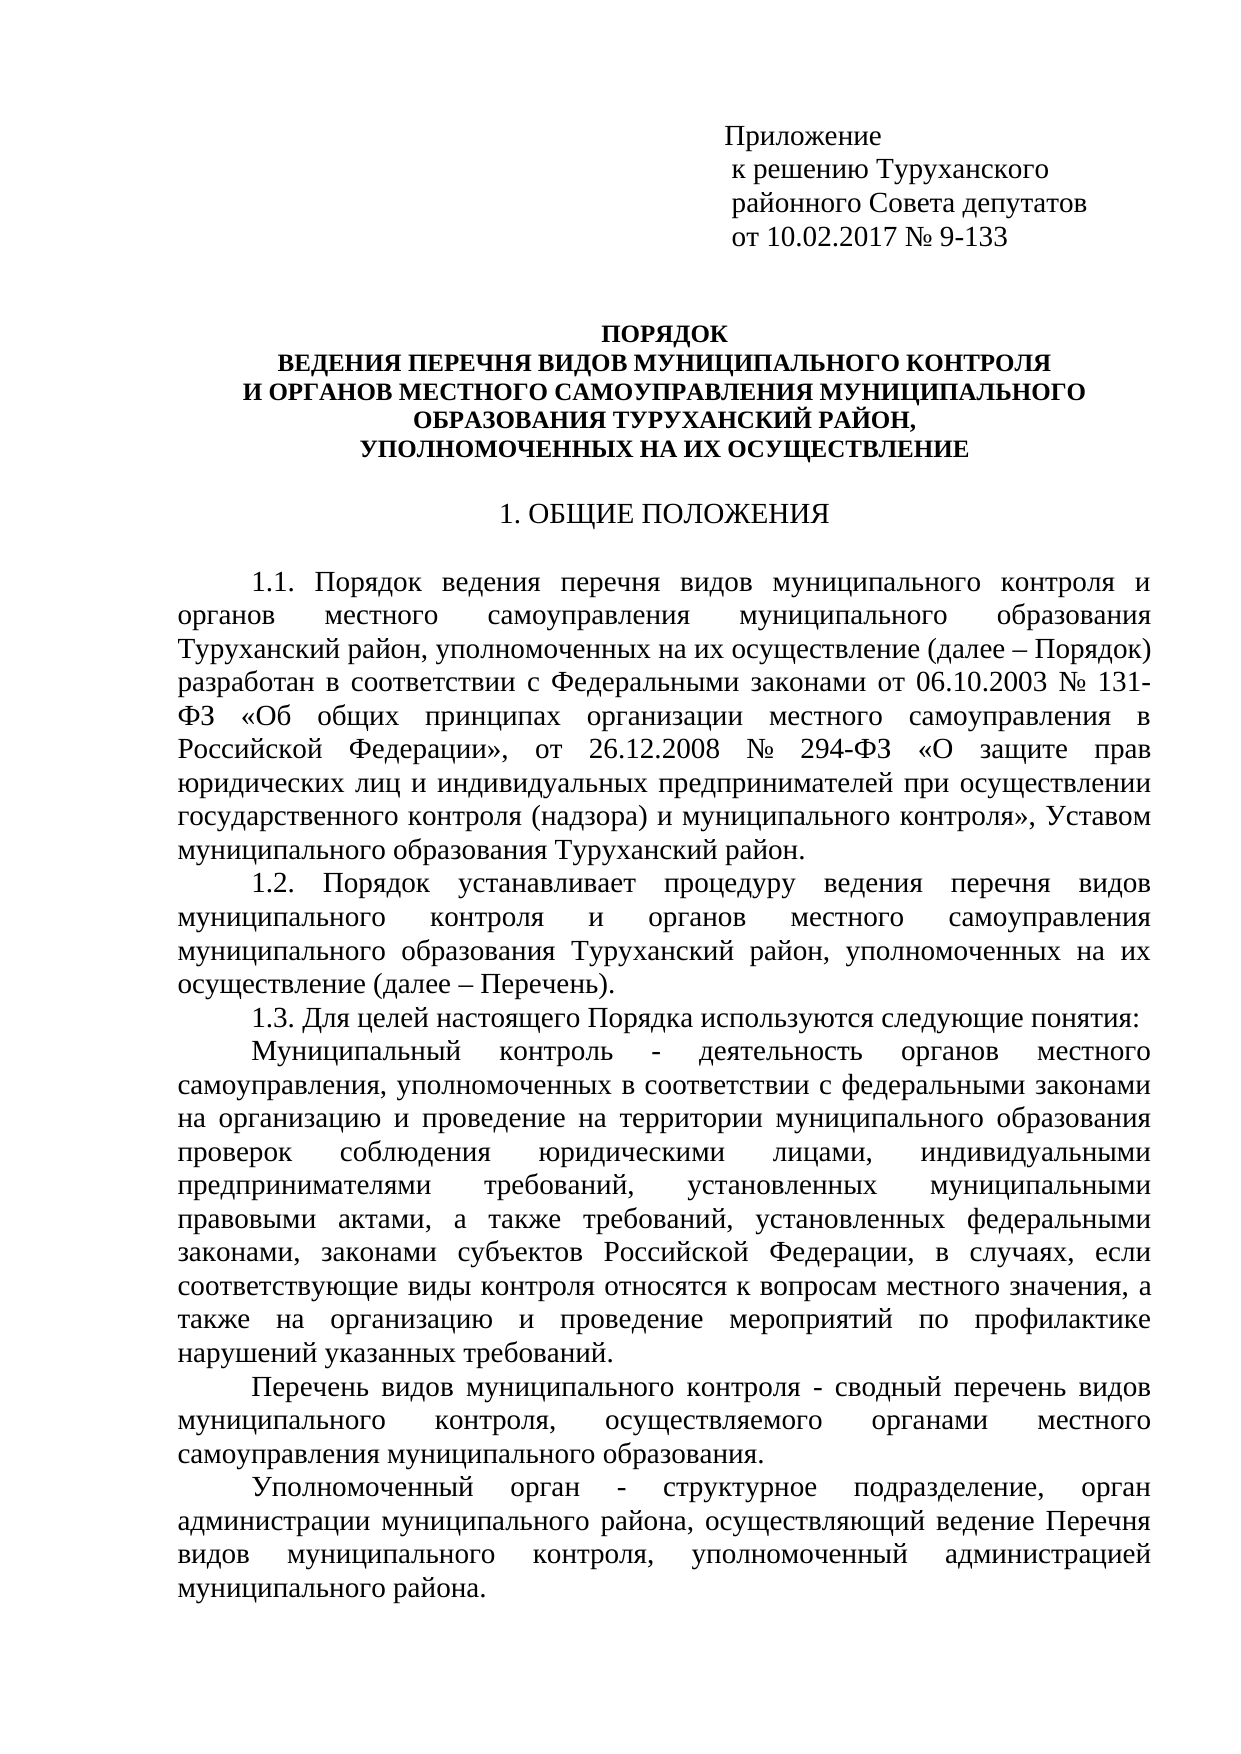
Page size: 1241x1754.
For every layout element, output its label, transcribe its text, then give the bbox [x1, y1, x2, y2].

text УПОЛНОМОЧЕННЫХ НА ИХ ОСУЩЕСТВЛЕНИЕ [177, 434, 1152, 463]
text районного Совета депутатов [177, 185, 1152, 219]
text Перечень видов муниципального контроля - сводный перечень видов муниципального контроля, осуществляемого органами местного самоуправления муниципального образования. [177, 1369, 1152, 1469]
text от 10.02.2017 № 9-133 [177, 219, 1152, 252]
text И ОРГАНОВ МЕСТНОГО САМОУПРАВЛЕНИЯ МУНИЦИПАЛЬНОГО ОБРАЗОВАНИЯ ТУРУХАНСКИЙ РАЙОН, [177, 377, 1152, 434]
text Приложение [177, 118, 1152, 152]
text Уполномоченный орган - структурное подразделение, орган администрации муниципального района, осуществляющий ведение Перечня видов муниципального контроля, уполномоченный администрацией муниципального района. [177, 1469, 1152, 1603]
text к решению Туруханского [177, 152, 1152, 185]
text Муниципальный контроль - деятельность органов местного самоуправления, уполномоченных в соответствии с федеральными законами на организацию и проведение на территории муниципального образования проверок соблюдения юридическими лицами, индивидуальными предпринимателями требований, установленных муниципальными правовыми актами, а также требований, установленных федеральными законами, законами субъектов Российской Федерации, в случаях, если соответствующие виды контроля относятся к вопросам местного значения, а также на организацию и проведение мероприятий по профилактике нарушений указанных требований. [177, 1033, 1152, 1369]
text 1.3. Для целей настоящего Порядка используются следующие понятия: [177, 1000, 1152, 1033]
text 1. ОБЩИЕ ПОЛОЖЕНИЯ [177, 497, 1152, 530]
text 1.2. Порядок устанавливает процедуру ведения перечня видов муниципального контроля и органов местного самоуправления муниципального образования Туруханский район, уполномоченных на их осуществление (далее – Перечень). [177, 866, 1152, 1000]
text 1.1. Порядок ведения перечня видов муниципального контроля и органов местного самоуправления муниципального образования Туруханский район, уполномоченных на их осуществление (далее – Порядок) разработан в соответствии с Федеральными законами от 06.10.2003 № 131-ФЗ «Об общих принципах организации местного самоуправления в Российской Федерации», от 26.12.2008 № 294-ФЗ «О защите прав юридических лиц и индивидуальных предпринимателей при осуществлении государственного контроля (надзора) и муниципального контроля», Уставом муниципального образования Туруханский район. [177, 564, 1152, 866]
text ПОРЯДОК [177, 319, 1152, 348]
text ВЕДЕНИЯ ПЕРЕЧНЯ ВИДОВ МУНИЦИПАЛЬНОГО КОНТРОЛЯ [177, 348, 1152, 377]
